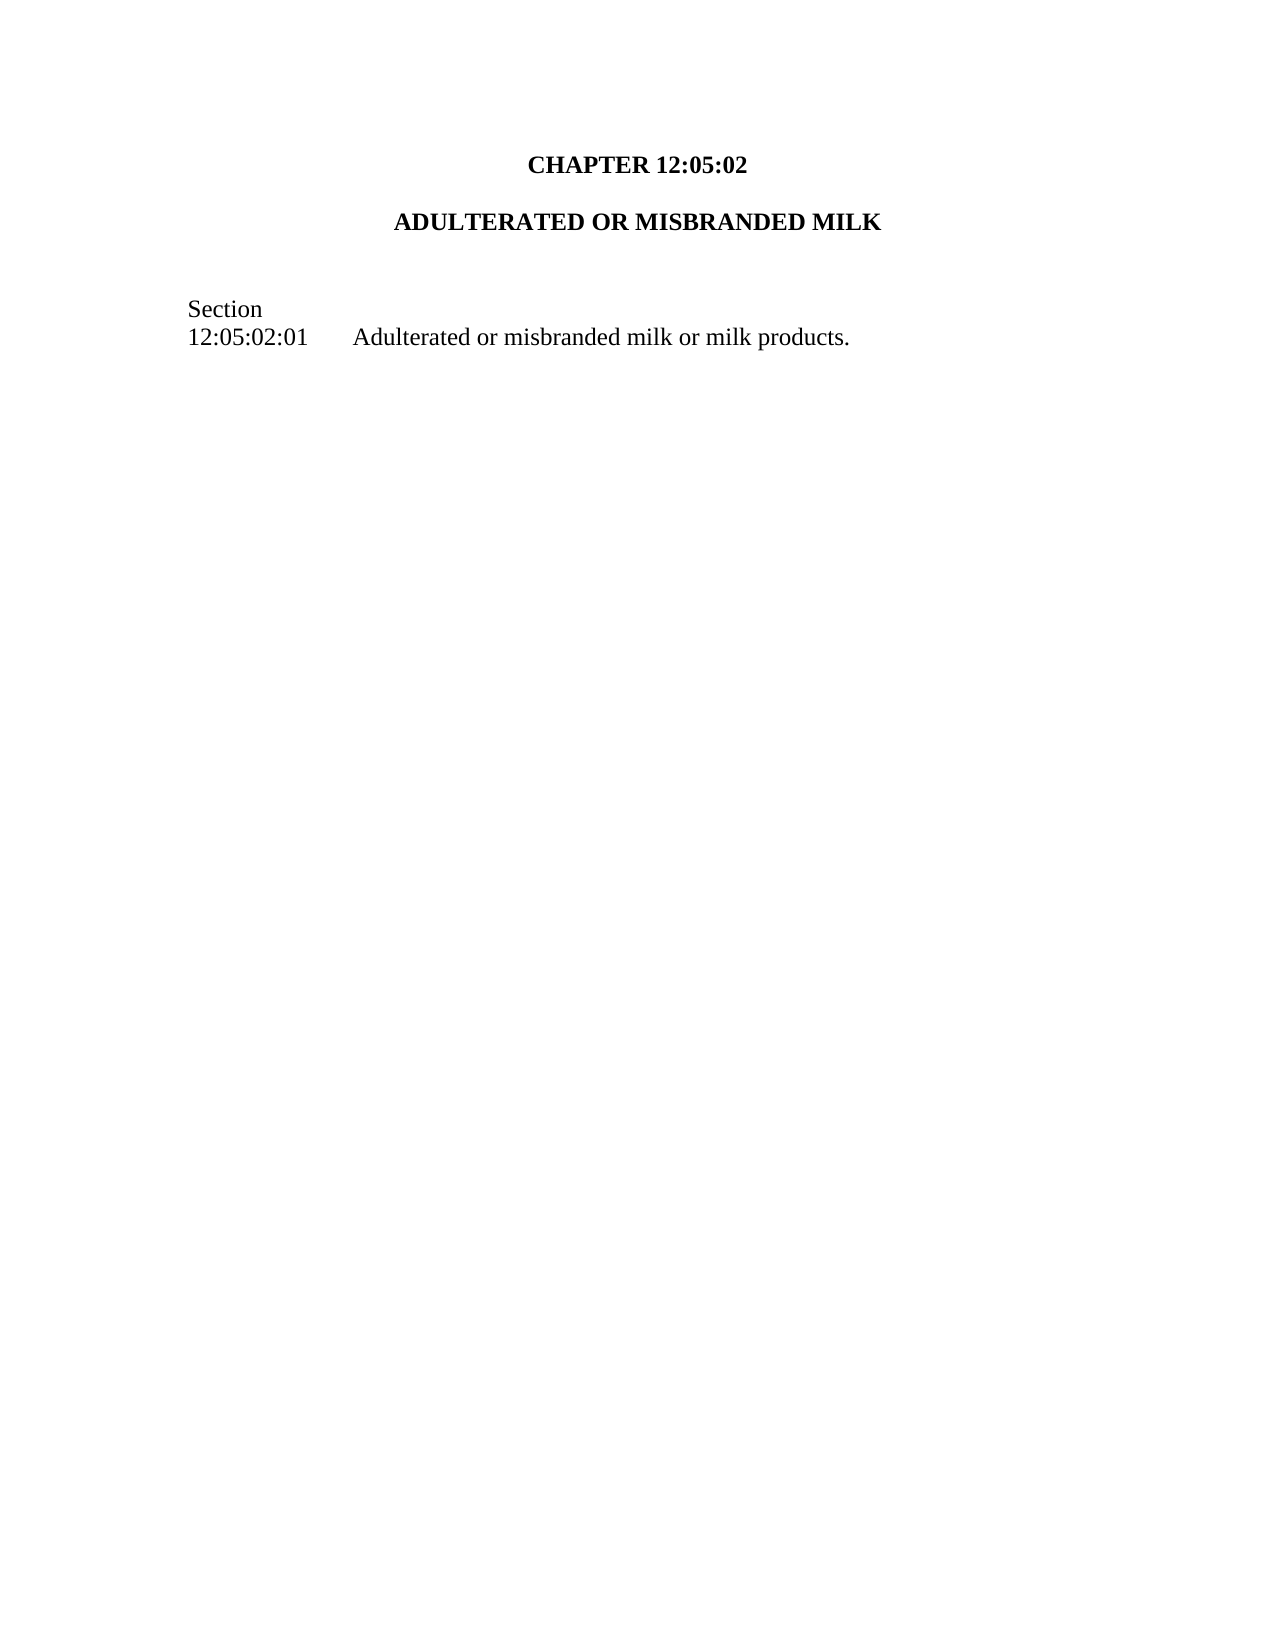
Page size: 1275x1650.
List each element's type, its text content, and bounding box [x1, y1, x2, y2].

text Section [187, 294, 1087, 322]
text ADULTERATED OR MISBRANDED MILK [187, 207, 1087, 236]
text CHAPTER 12: [187, 150, 1087, 179]
text Adulterated or misbranded milk or milk products. [187, 322, 1087, 351]
